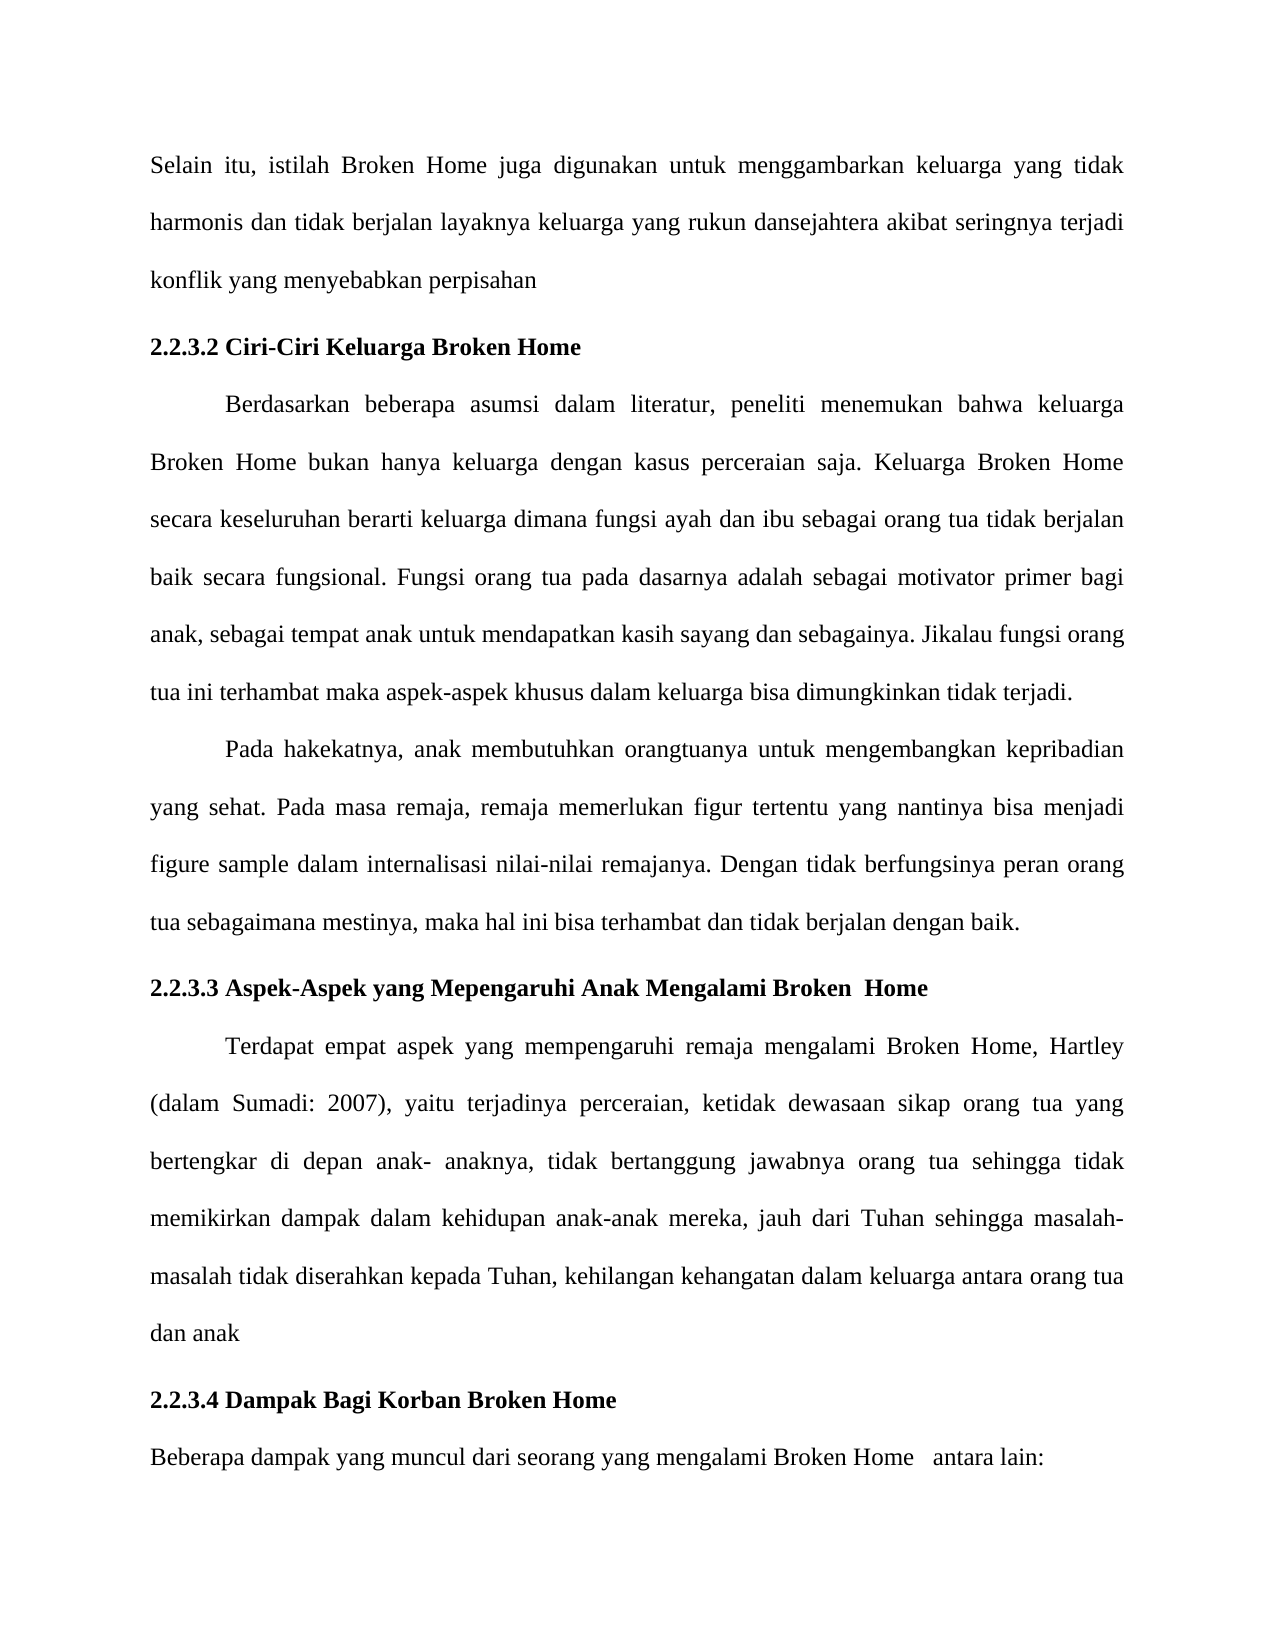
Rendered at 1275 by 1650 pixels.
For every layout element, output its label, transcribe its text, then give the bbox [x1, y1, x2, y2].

subtitle 2.2.3.2 Ciri-Ciri Keluarga Broken Home [150, 332, 1125, 360]
text Beberapa dampak yang muncul dari seorang yang mengalami Broken Home antara lain: [150, 1442, 1125, 1471]
text Terdapat empat aspek yang mempengaruhi remaja mengalami Broken Home, Hartley (dalam Sumadi: 2007), yaitu terjadinya perceraian, ketidak dewasaan sikap orang tua yang bertengkar di depan anak- anaknya, tidak bertanggung jawabnya orang tua sehingga tidak memikirkan dampak dalam kehidupan anak-anak mereka, jauh dari Tuhan sehingga masalah-masalah tidak diserahkan kepada Tuhan, kehilangan kehangatan dalam keluarga antara orang tua dan anak [150, 1031, 1125, 1347]
subtitle Aspek-Aspek yang Mepengaruhi Anak Mengalami Broken Home [150, 973, 1125, 1002]
subtitle Dampak Bagi Korban Broken Home [150, 1385, 1125, 1414]
text Berdasarkan beberapa asumsi dalam literatur, peneliti menemukan bahwa keluarga Broken Home bukan hanya keluarga dengan kasus perceraian saja. Keluarga Broken Home secara keseluruhan berarti keluarga dimana fungsi ayah dan ibu sebagai orang tua tidak berjalan baik secara fungsional. Fungsi orang tua pada dasarnya adalah sebagai motivator primer bagi anak, sebagai tempat anak untuk mendapatkan kasih sayang dan sebagainya. Jikalau fungsi orang tua ini terhambat maka aspek-aspek khusus dalam keluarga bisa dimungkinkan tidak terjadi. [150, 389, 1125, 705]
text Pada hakekatnya, anak membutuhkan orangtuanya untuk mengembangkan kepribadian yang sehat. Pada masa remaja, remaja memerlukan figur tertentu yang nantinya bisa menjadi figure sample dalam internalisasi nilai-nilai remajanya. Dengan tidak berfungsinya peran orang tua sebagaimana mestinya, maka hal ini bisa terhambat dan tidak berjalan dengan baik. [150, 734, 1125, 935]
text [150, 150, 1125, 294]
